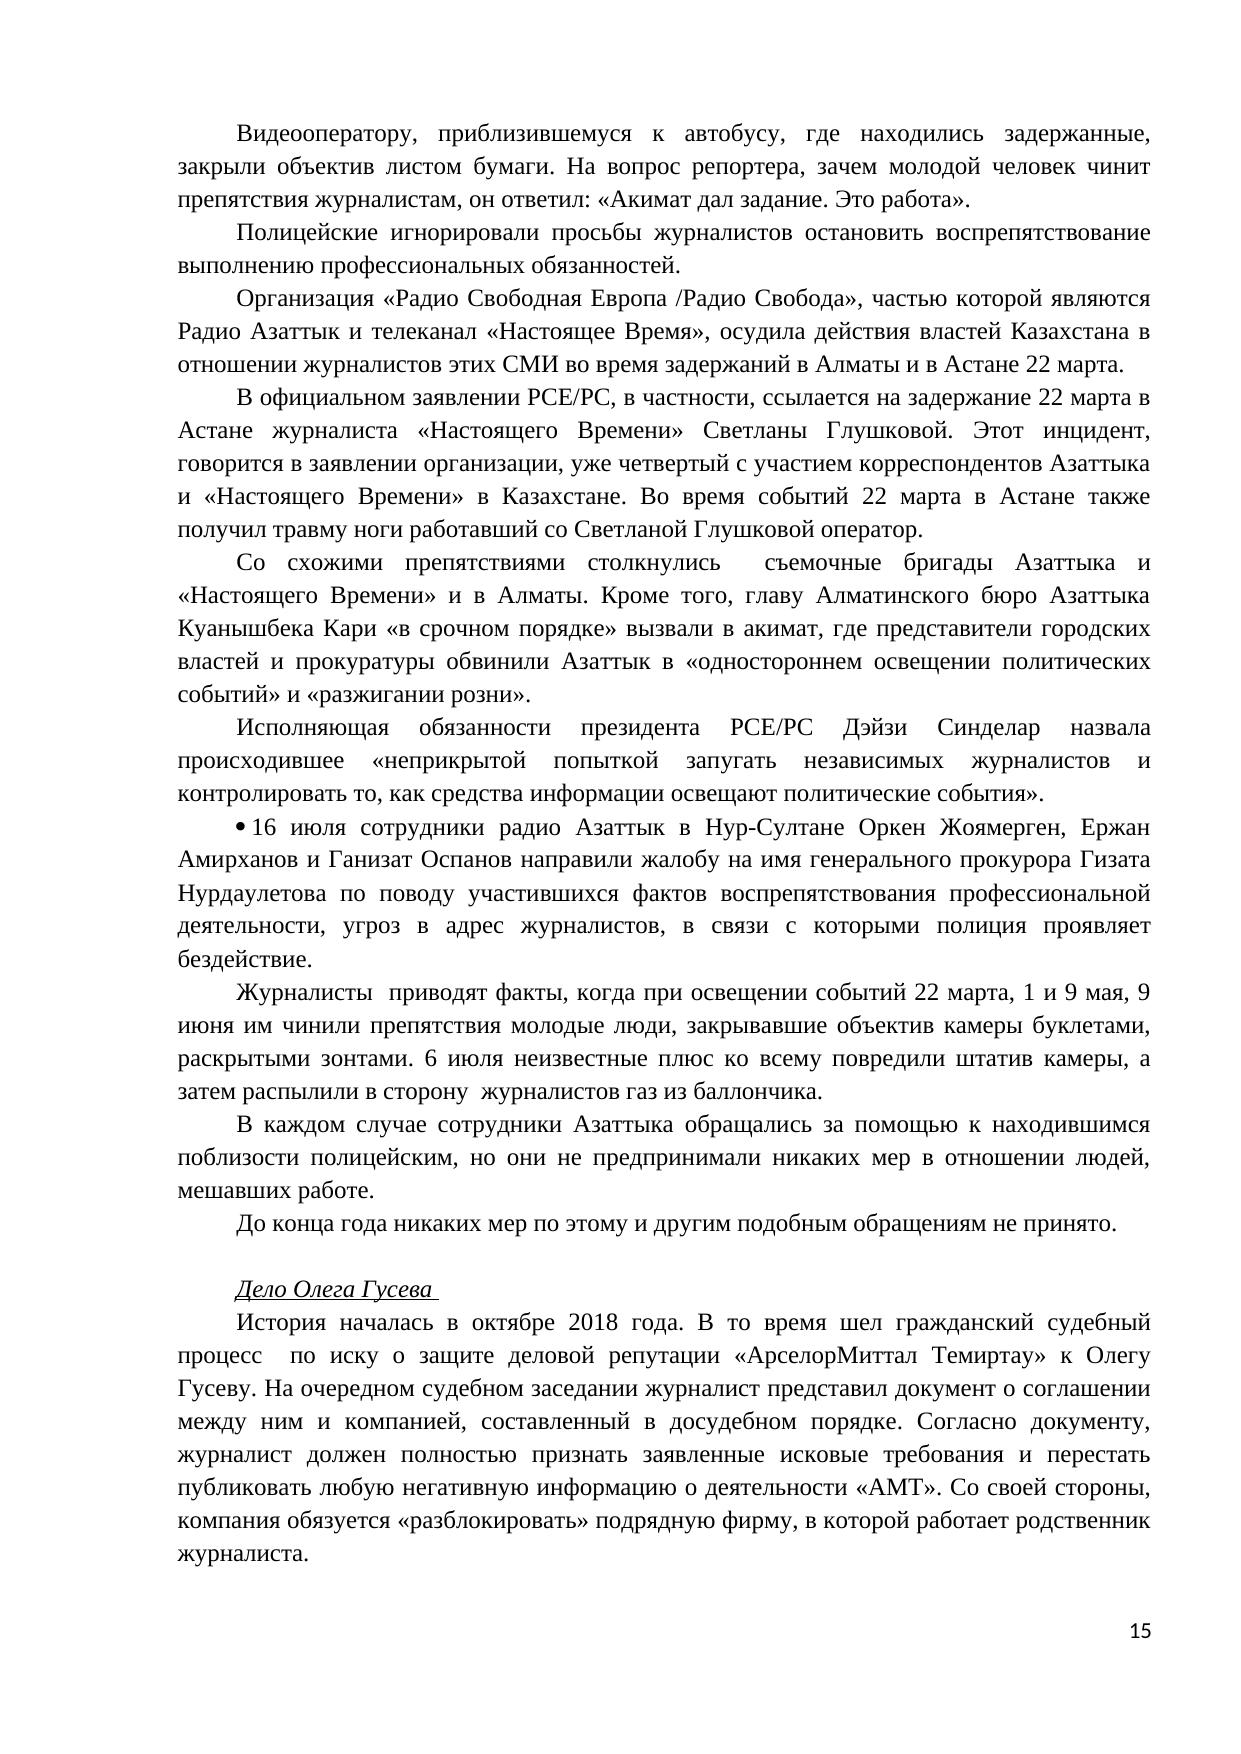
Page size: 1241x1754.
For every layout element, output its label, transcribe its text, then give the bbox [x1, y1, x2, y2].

text Полицейские игнорировали просьбы журналистов остановить воспрепятствование выполнению профессиональных обязанностей. [177, 217, 1152, 279]
text Видеооператору, приблизившемуся к автобусу, где находились задержанные, закрыли объектив листом бумаги. На вопрос репортера, зачем молодой человек чинит препятствия журналистам, он ответил: «Акимат дал задание. Это работа». [177, 118, 1152, 213]
text Исполняющая обязанности президента РСЕ/РС Дэйзи Синделар назвала происходившее «неприкрытой попыткой запугать независимых журналистов и контролировать то, как средства информации освещают политические события». [177, 712, 1152, 807]
text Дело Олега Гусева [177, 1274, 1152, 1303]
text В каждом случае сотрудники Азаттыка обращались за помощью к находившимся поблизости полицейским, но они не предпринимали никаких мер в отношении людей, мешавших работе. [177, 1109, 1152, 1203]
text Со схожими препятствиями столкнулись съемочные бригады Азаттыка и «Настоящего Времени» и в Алматы. Кроме того, главу Алматинского бюро Азаттыка Куанышбека Кари «в срочном порядке» вызвали в акимат, где представители городских властей и прокуратуры обвинили Азаттык в «одностороннем освещении политических событий» и «разжигании розни». [177, 547, 1152, 708]
text До конца года никаких мер по этому и другим подобным обращениям не принято. [177, 1208, 1152, 1237]
text В официальном заявлении РСЕ/РС, в частности, ссылается на задержание 22 марта в Астане журналиста «Настоящего Времени» Светланы Глушковой. Этот инцидент, говорится в заявлении организации, уже четвертый с участием корреспондентов Азаттыка и «Настоящего Времени» в Казахстане. Во время событий 22 марта в Астане также получил травму ноги работавший со Светланой Глушковой оператор. [177, 382, 1152, 543]
list 16 июля сотрудники радио Азаттык в Нур-Султане Оркен Жоямерген, Ержан Амирханов и Ганизат Оспанов направили жалобу на имя генерального прокурора Гизата Нурдаулетова по поводу участившихся фактов воспрепятствования профессиональной деятельности, угроз в адрес журналистов, в связи с которыми полиция проявляет бездействие. [177, 812, 1152, 972]
text Организация «Радио Свободная Европа /Радио Свобода», частью которой являются Радио Азаттык и телеканал «Настоящее Время», осудила действия властей Казахстана в отношении журналистов этих СМИ во время задержаний в Алматы и в Астане 22 марта. [177, 283, 1152, 378]
text Журналисты приводят факты, когда при освещении событий 22 марта, 1 и 9 мая, 9 июня им чинили препятствия молодые люди, закрывавшие объектив камеры буклетами, раскрытыми зонтами. 6 июля неизвестные плюс ко всему повредили штатив камеры, а затем распылили в сторону журналистов газ из баллончика. [177, 977, 1152, 1104]
text История началась в октябре 2018 года. В то время шел гражданский судебный процесс по иску о защите деловой репутации «АрселорМиттал Темиртау» к Олегу Гусеву. На очередном судебном заседании журналист представил документ о соглашении между ним и компанией, составленный в досудебном порядке. Согласно документу, журналист должен полностью признать заявленные исковые требования и перестать публиковать любую негативную информацию о деятельности «АМТ». Со своей стороны, компания обязуется «разблокировать» подрядную фирму, в которой работает родственник журналиста. [177, 1307, 1152, 1567]
